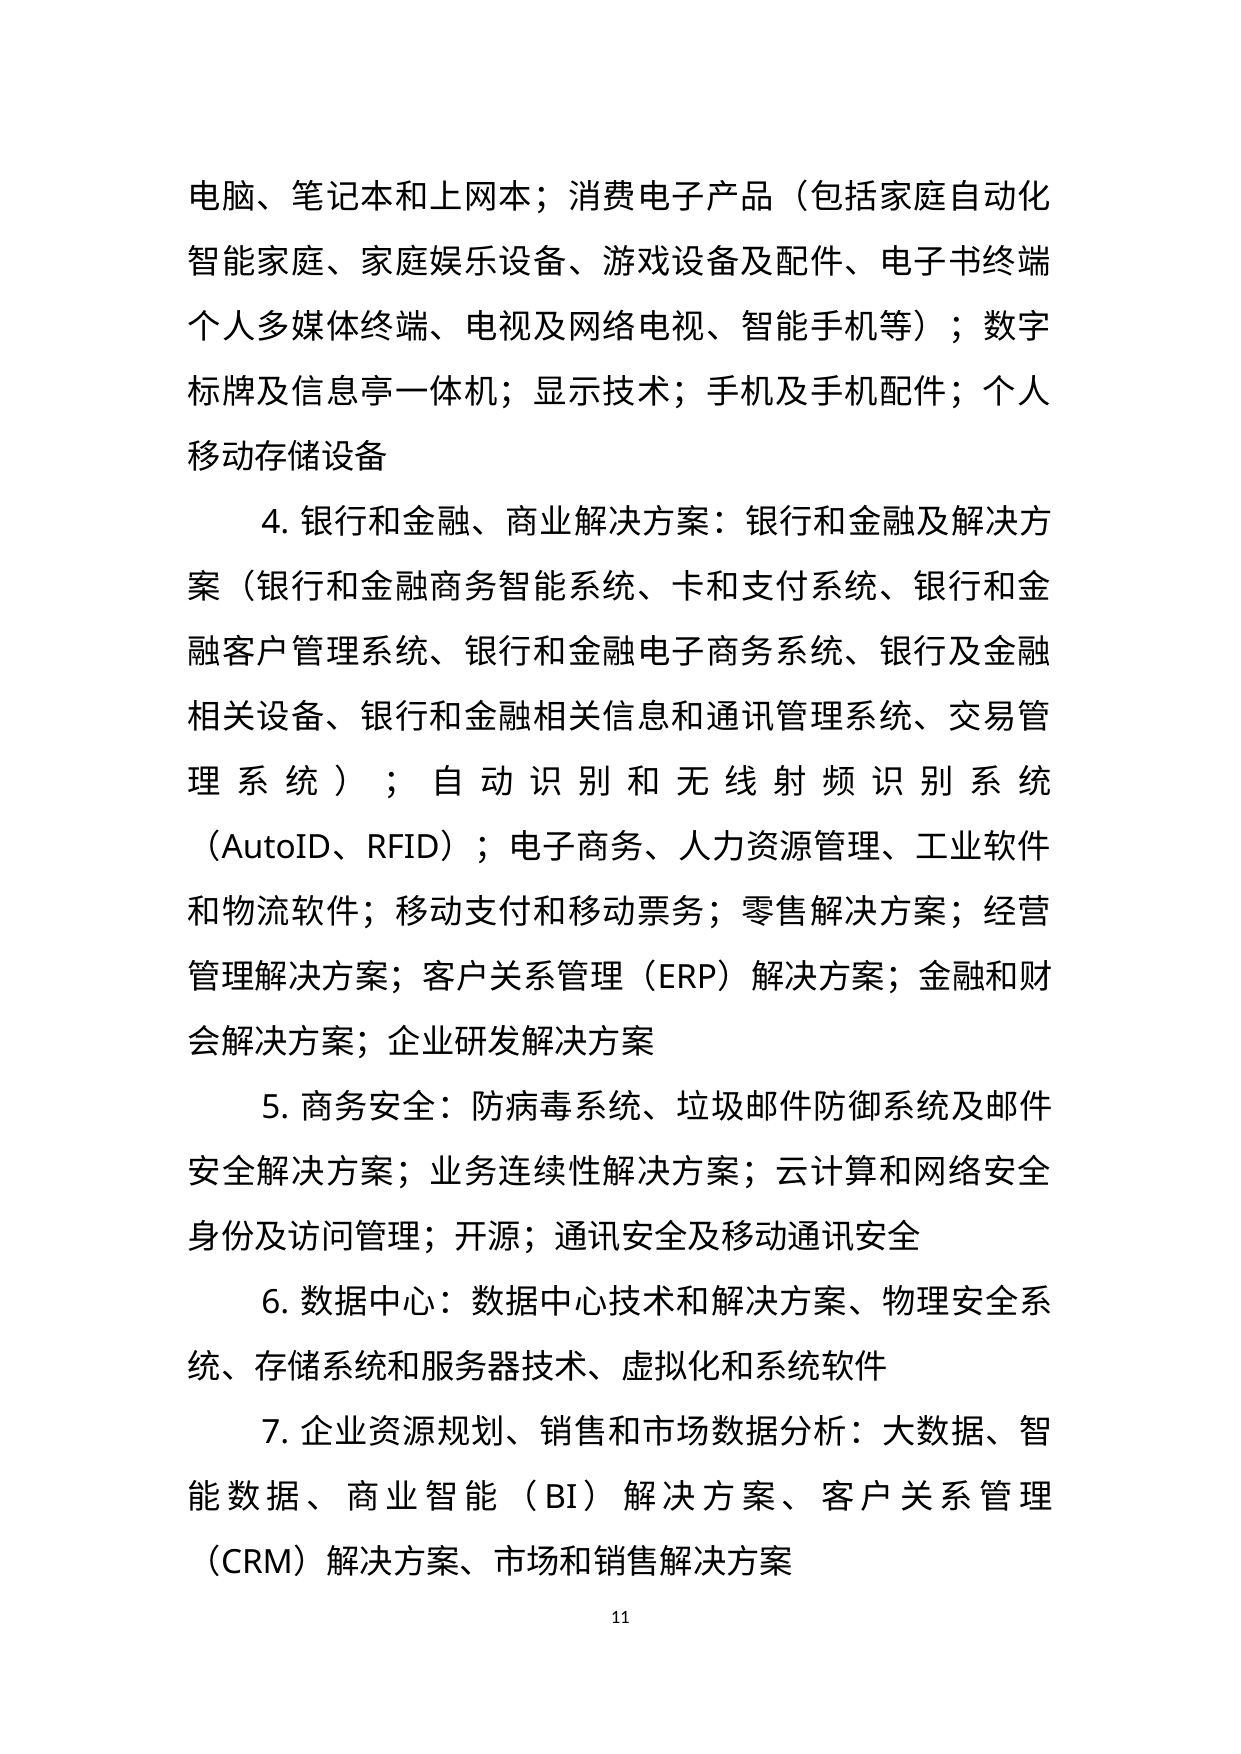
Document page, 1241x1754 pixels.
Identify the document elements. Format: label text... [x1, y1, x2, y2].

text 5. 商务安全：防病毒系统、垃圾邮件防御系统及邮件安全解决方案；业务连续性解决方案；云计算和网络安全；身份及访问管理；开源；通讯安全及移动通讯安全 [187, 1072, 1053, 1267]
text 7. 企业资源规划、销售和市场数据分析：大数据、智能数据、商业智能（BI）解决方案、客户关系管理（CRM）解决方案、市场和销售解决方案 [187, 1397, 1053, 1592]
text 4. 银行和金融、商业解决方案：银行和金融及解决方案（银行和金融商务智能系统、卡和支付系统、银行和金融客户管理系统、银行和金融电子商务系统、银行及金融相关设备、银行和金融相关信息和通讯管理系统、交易管理系统）；自动识别和无线射频识别系统（AutoID、RFID）；电子商务、人力资源管理、工业软件和物流软件；移动支付和移动票务；零售解决方案；经营管理解决方案；客户关系管理（ERP）解决方案；金融和财会解决方案；企业研发解决方案 [187, 487, 1053, 1072]
text 6. 数据中心：数据中心技术和解决方案、物理安全系统、存储系统和服务器技术、虚拟化和系统软件 [187, 1267, 1053, 1397]
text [187, 162, 1053, 487]
